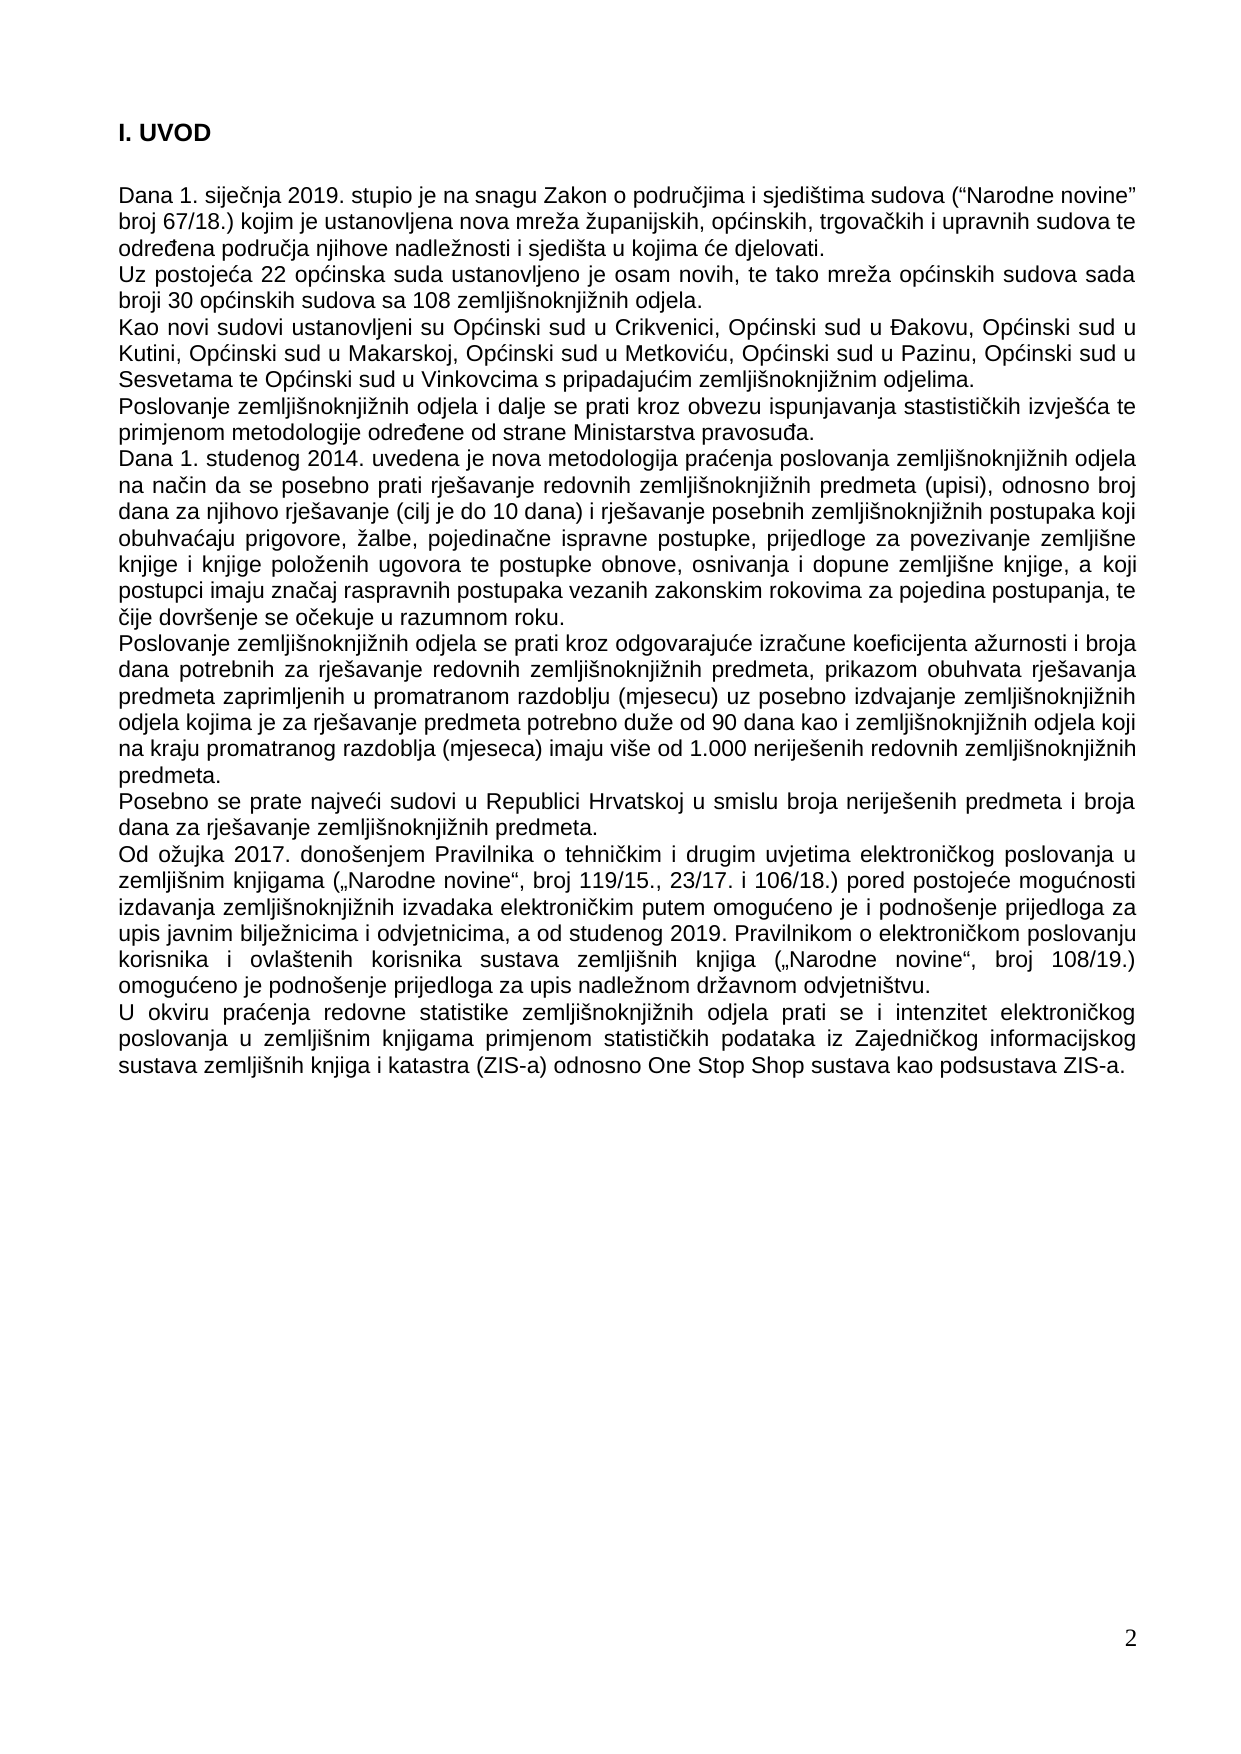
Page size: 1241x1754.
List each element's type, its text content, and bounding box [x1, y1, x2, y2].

text Od ožujka 2017. donošenjem Pravilnika o tehničkim i drugim uvjetima elektroničkog poslovanja u zemljišnim knjigama („Narodne novine“, broj 119/15., 23/17. i 106/18.) pored postojeće mogućnosti izdavanja zemljišnoknjižnih izvadaka elektroničkim putem omogućeno je i podnošenje prijedloga za upis javnim bilježnicima i odvjetnicima, a od studenog 2019. Pravilnikom o elektroničkom poslovanju korisnika i ovlaštenih korisnika sustava zemljišnih knjiga („Narodne novine“, broj 108/19.) omogućeno je podnošenje prijedloga za upis nadležnom državnom odvjetništvu. [118, 841, 1137, 999]
subtitle I. UVOD [118, 118, 1137, 147]
text Kao novi sudovi ustanovljeni su Općinski sud u Crikvenici, Općinski sud u Đakovu, Općinski sud u Kutini, Općinski sud u Makarskoj, Općinski sud u Metkoviću, Općinski sud u Pazinu, Općinski sud u Sesvetama te Općinski sud u Vinkovcima s pripadajućim zemljišnoknjižnim odjelima. [118, 314, 1137, 393]
text U okviru praćenja redovne statistike zemljišnoknjižnih odjela prati se i intenzitet elektroničkog poslovanja u zemljišnim knjigama primjenom statističkih podataka iz Zajedničkog informacijskog sustava zemljišnih knjiga i katastra (ZIS-a) odnosno One Stop Shop sustava kao podsustava ZIS-a. [118, 999, 1137, 1078]
text Posebno se prate najveći sudovi u Republici Hrvatskoj u smislu broja neriješenih predmeta i broja dana za rješavanje zemljišnoknjižnih predmeta. [118, 788, 1137, 841]
text Poslovanje zemljišnoknjižnih odjela i dalje se prati kroz obvezu ispunjavanja stastističkih izvješća te primjenom metodologije određene od strane Ministarstva pravosuđa. [118, 393, 1137, 445]
text Dana 1. studenog 2014. uvedena je nova metodologija praćenja poslovanja zemljišnoknjižnih odjela na način da se posebno prati rješavanje redovnih zemljišnoknjižnih predmeta (upisi), odnosno broj dana za njihovo rješavanje (cilj je do 10 dana) i rješavanje posebnih zemljišnoknjižnih postupaka koji obuhvaćaju prigovore, žalbe, pojedinačne ispravne postupke, prijedloge za povezivanje zemljišne knjige i knjige položenih ugovora te postupke obnove, osnivanja i dopune zemljišne knjige, a koji postupci imaju značaj raspravnih postupaka vezanih zakonskim rokovima za pojedina postupanja, te čije dovršenje se očekuje u razumnom roku. [118, 445, 1137, 630]
text Dana 1. siječnja 2019. stupio je na snagu Zakon o područjima i sjedištima sudova (“Narodne novine” broj 67/18.) kojim je ustanovljena nova mreža županijskih, općinskih, trgovačkih i upravnih sudova te određena područja njihove nadležnosti i sjedišta u kojima će djelovati. [118, 182, 1137, 261]
text Uz postojeća 22 općinska suda ustanovljeno je osam novih, te tako mreža općinskih sudova sada broji 30 općinskih sudova sa 108 zemljišnoknjižnih odjela. [118, 261, 1137, 314]
text Poslovanje zemljišnoknjižnih odjela se prati kroz odgovarajuće izračune koeficijenta ažurnosti i broja dana potrebnih za rješavanje redovnih zemljišnoknjižnih predmeta, prikazom obuhvata rješavanja predmeta zaprimljenih u promatranom razdoblju (mjesecu) uz posebno izdvajanje zemljišnoknjižnih odjela kojima je za rješavanje predmeta potrebno duže od 90 dana kao i zemljišnoknjižnih odjela koji na kraju promatranog razdoblja (mjeseca) imaju više od 1.000 neriješenih redovnih zemljišnoknjižnih predmeta. [118, 630, 1137, 788]
